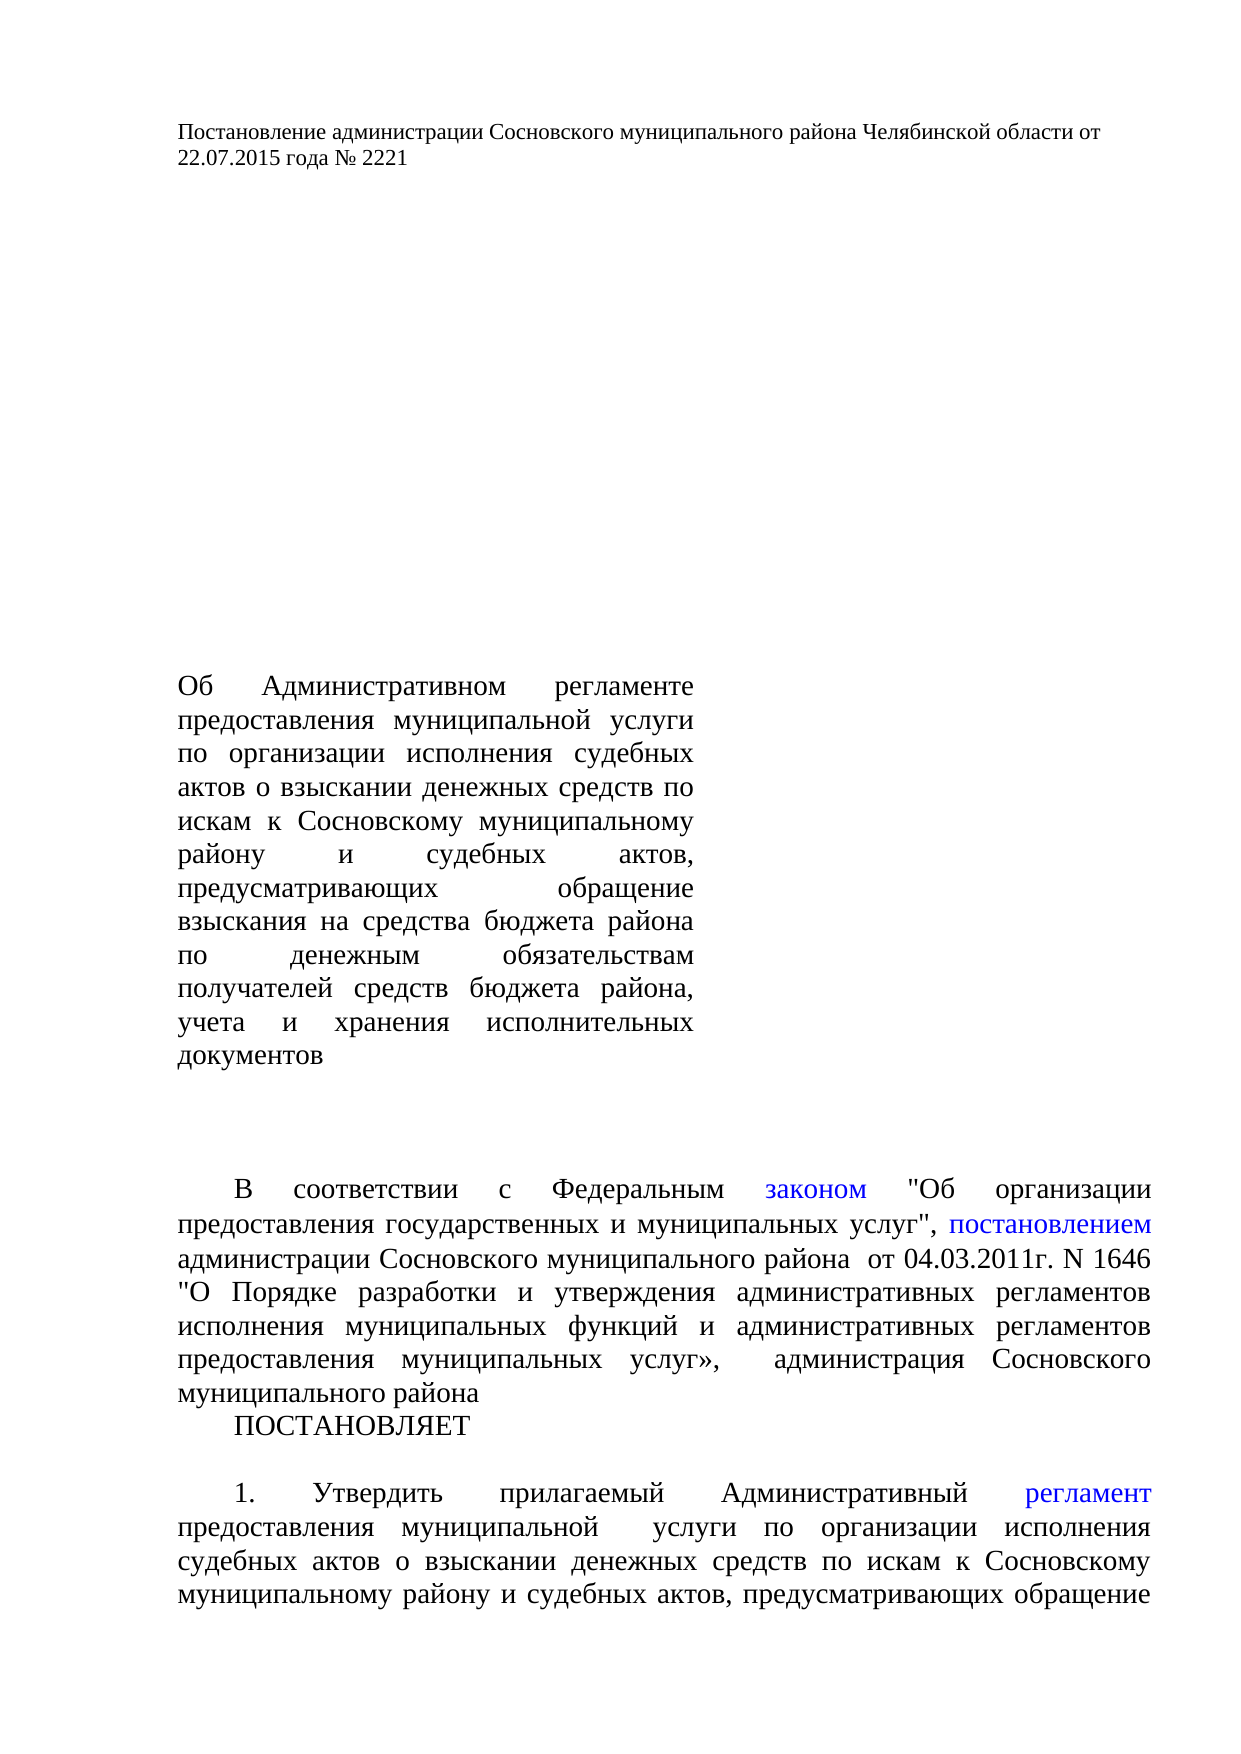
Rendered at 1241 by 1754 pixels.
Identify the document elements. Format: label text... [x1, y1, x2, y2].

text Постановление администрации Сосновского муниципального района Челябинской области от 22.07.2015 года № 2221 [177, 118, 1152, 199]
text ПОСТАНОВЛЯЕТ [177, 1408, 1152, 1442]
text Об Административном регламенте предоставления муниципальной услуги по организации исполнения судебных актов о взыскании денежных средств по искам к Сосновскому муниципальному району и судебных актов, предусматривающих обращение взыскания на средства бюджета района по денежным обязательствам получателей средств бюджета района, учета и хранения исполнительных документов [177, 668, 694, 1071]
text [177, 1476, 1152, 1610]
text В соответствии с Федеральным законом "Об организации предоставления государственных и муниципальных услуг", постановлением администрации Сосновского муниципального района от 04.03.2011г. N 1646 "О Порядке разработки и утверждения административных регламентов исполнения муниципальных функций и административных регламентов предоставления муниципальных услуг», администрация Сосновского муниципального района [177, 1172, 1152, 1408]
